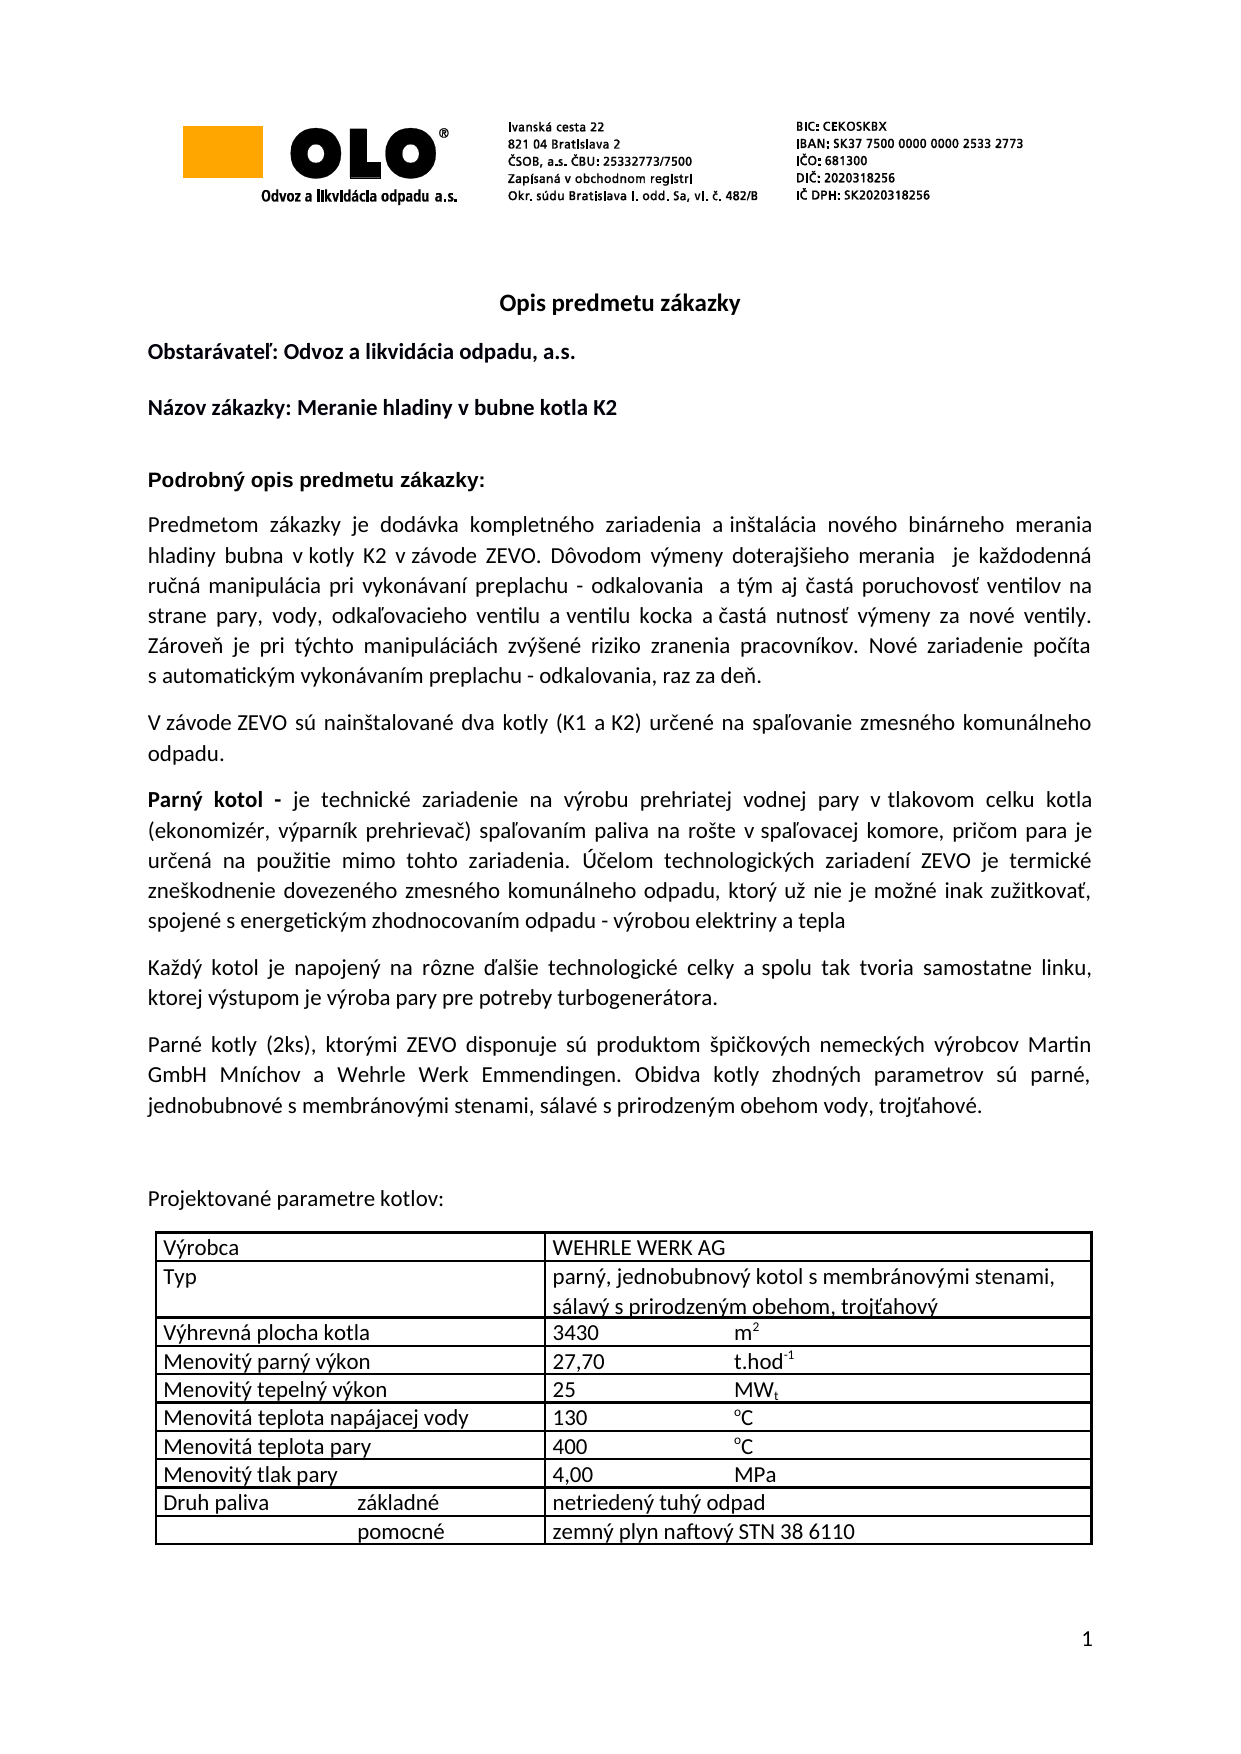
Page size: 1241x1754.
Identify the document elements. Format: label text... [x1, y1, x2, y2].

table_header Výrobca [157, 1234, 544, 1260]
table_cell 3430 [546, 1319, 727, 1345]
table_cell 4,00 [546, 1460, 727, 1486]
table_header Wehrle Werk AG [546, 1234, 1090, 1260]
table_cell Menovitá teplota pary [157, 1432, 544, 1458]
text Opis predmetu zákazky [148, 287, 1093, 318]
table_cell [157, 1517, 350, 1543]
table_cell netriedený tuhý odpad [546, 1489, 1090, 1515]
table_cell 400 [546, 1432, 727, 1458]
text Podrobný opis predmetu zákazky: [148, 468, 1093, 492]
text Parné kotly (2ks), ktorými ZEVO disponuje sú produktom špičkových nemeckých výrobcov Martin GmbH Mníchov a Wehrle Werk Emmendingen. Obidva kotly zhodných parametrov sú parné, jednobubnové s membránovými stenami, sálavé s prirodzeným obehom vody, trojťahové. [148, 1030, 1093, 1119]
text Názov zákazky: Meranie hladiny v bubne kotla K2 [148, 393, 1093, 421]
table_cell Menovitý parný výkon [157, 1347, 544, 1373]
table_cell Menovitá teplota napájacej vody [157, 1404, 544, 1430]
table_cell Typ [157, 1262, 544, 1316]
table_cell Výhrevná plocha kotla [157, 1319, 544, 1345]
text Predmetom zákazky je dodávka kompletného zariadenia a inštalácia nového binárneho merania hladiny bubna v kotly K2 v závode ZEVO. Dôvodom výmeny doterajšieho merania je každodenná ručná manipulácia pri vykonávaní preplachu - odkalovania a tým aj častá poruchovosť ventilov na strane pary, vody, odkaľovacieho ventilu a ventilu kocka a častá nutnosť výmeny za nové ventily. Zároveň je pri týchto manipuláciách zvýšené riziko zranenia pracovníkov. Nové zariadenie počíta s automatickým vykonávaním preplachu - odkalovania, raz za deň. [148, 511, 1093, 689]
table_cell t.hod-1 [727, 1347, 1090, 1373]
text Obstarávateľ: Odvoz a likvidácia odpadu, a.s. [148, 337, 1093, 365]
table_cell MPa [727, 1460, 1090, 1486]
text Projektované parametre kotlov: [148, 1184, 1093, 1212]
table_cell 130 [546, 1404, 727, 1430]
table_cell 25 [546, 1375, 727, 1401]
table_cell pomocné [350, 1517, 544, 1543]
text Každý kotol je napojený na rôzne ďalšie technologické celky a spolu tak tvoria samostatne linku, ktorej výstupom je výroba pary pre potreby turbogenerátora. [148, 953, 1093, 1011]
table_cell základné [350, 1489, 544, 1515]
table_cell 27,70 [546, 1347, 727, 1373]
table_cell oC [727, 1404, 1090, 1430]
table_cell MWt [727, 1375, 1090, 1401]
table_cell Menovitý tlak pary [157, 1460, 544, 1486]
text Parný kotol - je technické zariadenie na výrobu prehriatej vodnej pary v tlakovom celku kotla (ekonomizér, výparník prehrievač) spaľovaním paliva na rošte v spaľovacej komore, pričom para je určená na použitie mimo tohto zariadenia. Účelom technologických zariadení ZEVO je termické zneškodnenie dovezeného zmesného komunálneho odpadu, ktorý už nie je možné inak zužitkovať, spojené s energetickým zhodnocovaním odpadu - výrobou elektriny a tepla [148, 786, 1093, 934]
table_cell oC [727, 1432, 1090, 1458]
table_cell zemný plyn naftový STN 38 6110 [546, 1517, 1090, 1543]
table_cell Druh paliva [157, 1489, 350, 1515]
table_cell m2 [727, 1319, 1090, 1345]
text V závode ZEVO sú nainštalované dva kotly (K1 a K2) určené na spaľovanie zmesného komunálneho odpadu. [148, 708, 1093, 767]
table_cell parný, jednobubnový kotol s membránovými stenami, sálavý s prirodzeným obehom, trojťahový [546, 1262, 1090, 1316]
table_cell Menovitý tepelný výkon [157, 1375, 544, 1401]
